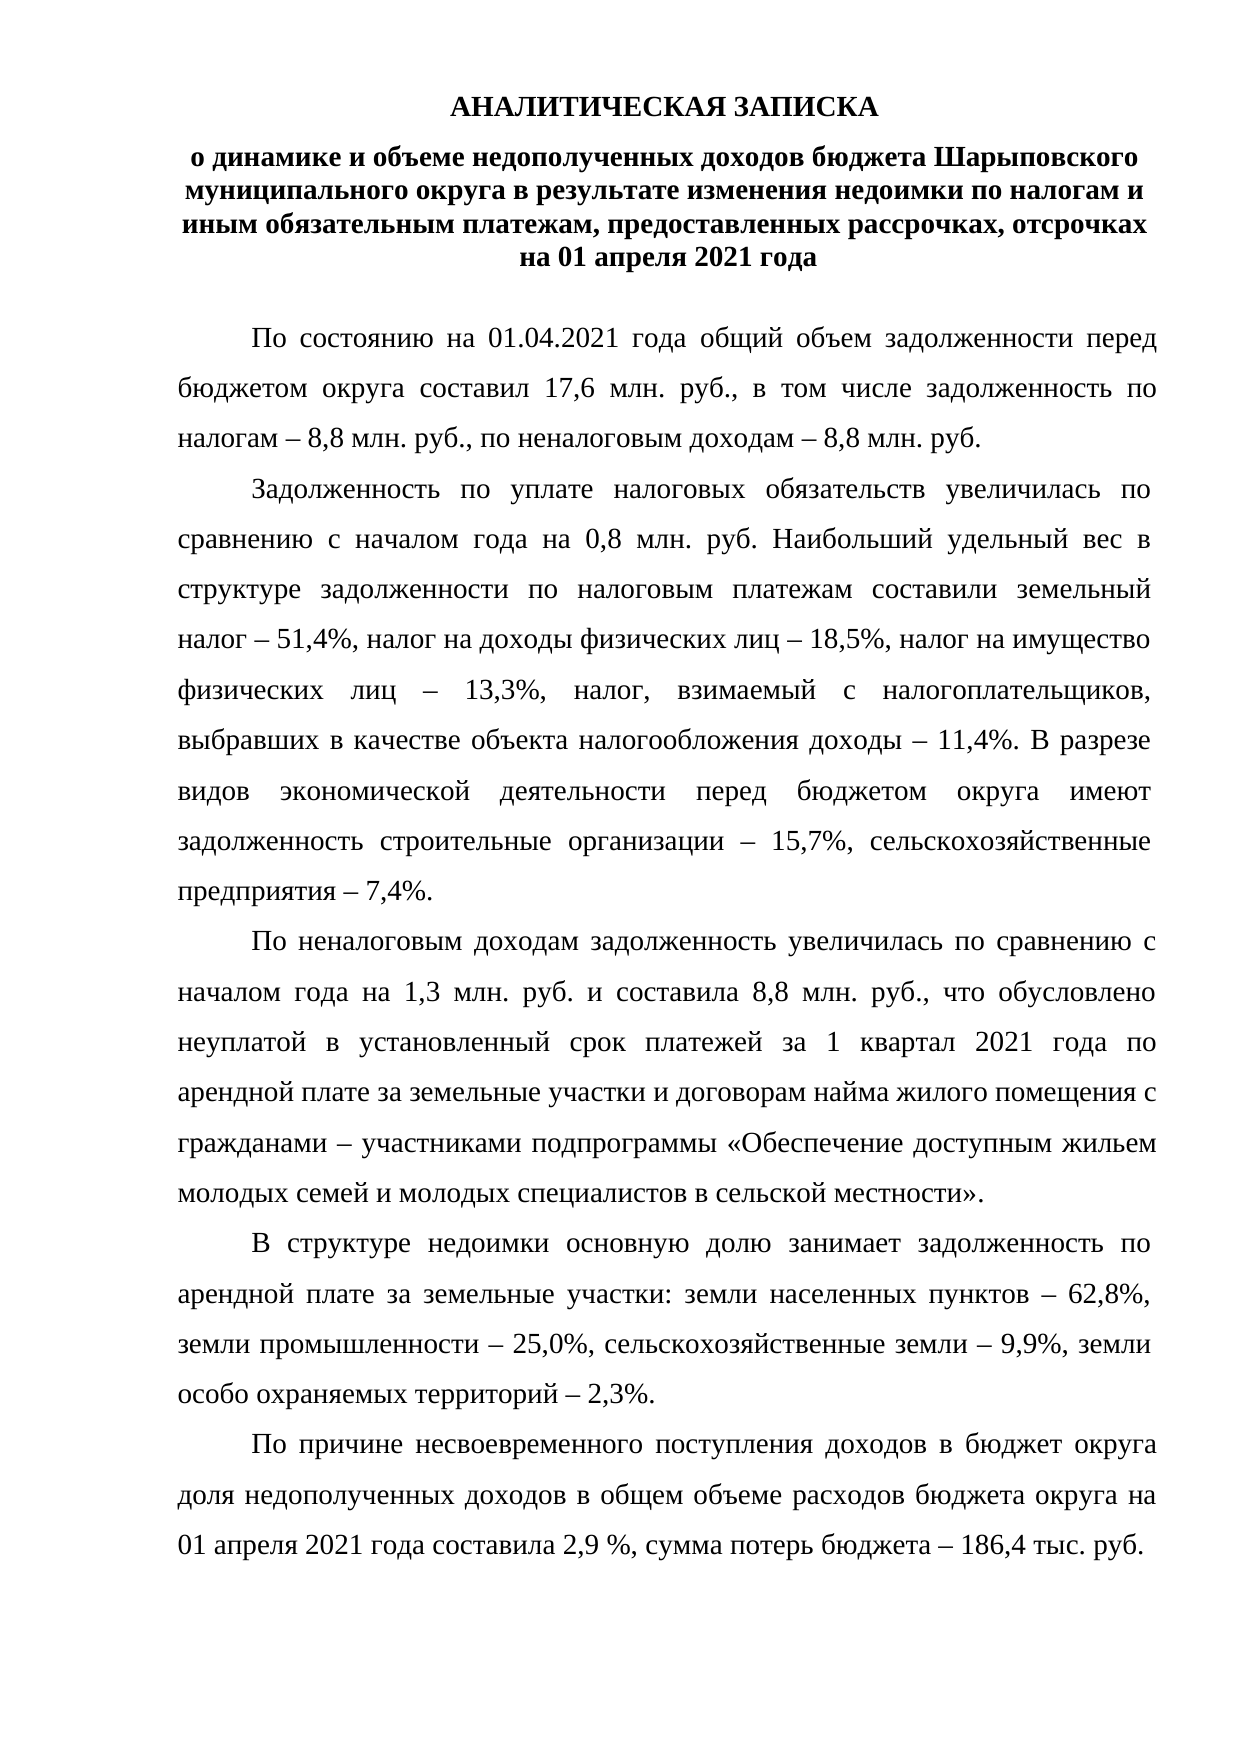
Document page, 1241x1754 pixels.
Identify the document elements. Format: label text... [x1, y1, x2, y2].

text В структуре недоимки основную долю занимает задолженность по арендной плате за земельные участки: земли населенных пунктов – 62,8%, земли промышленности – 25,0%, сельскохозяйственные земли – 9,9%, земли особо охраняемых территорий – 2,3%. [177, 1225, 1152, 1410]
text на 01 апреля 2021 года [177, 239, 1152, 273]
text АНАЛИТИЧЕСКАЯ ЗАПИСКА [177, 89, 1152, 122]
text По неналоговым доходам задолженность увеличилась по сравнению с началом года на 1,3 млн. руб. и составила 8,8 млн. руб., что обусловлено неуплатой в установленный срок платежей за 1 квартал 2021 года по арендной плате за земельные участки и договорам найма жилого помещения с гражданами – участниками подпрограммы «Обеспечение доступным жильем молодых семей и молодых специалистов в сельской местности». [177, 923, 1158, 1209]
text Задолженность по уплате налоговых обязательств увеличилась по сравнению с началом года на 0,8 млн. руб. Наибольший удельный вес в структуре задолженности по налоговым платежам составили земельный налог – 51,4%, налог на доходы физических лиц – 18,5%, налог на имущество физических лиц – 13,3%, налог, взимаемый с налогоплательщиков, выбравших в качестве объекта налогообложения доходы – 11,4%. В разрезе видов экономической деятельности перед бюджетом округа имеют задолженность строительные организации – 15,7%, сельскохозяйственные предприятия – 7,4%. [177, 471, 1152, 907]
text По состоянию на 01.04.2021 года общий объем задолженности перед бюджетом округа составил 17,6 млн. руб., в том числе задолженность по налогам – 8,8 млн. руб., по неналоговым доходам – 8,8 млн. руб. [177, 320, 1158, 454]
text о динамике и объеме недополученных доходов бюджета Шарыповского муниципального округа в результате изменения недоимки по налогам и иным обязательным платежам, предоставленных рассрочках, отсрочках [177, 139, 1152, 239]
text По причине несвоевременного поступления доходов в бюджет округа доля недополученных доходов в общем объеме расходов бюджета округа на 01 апреля 2021 года составила 2,9 %, сумма потерь бюджета – 186,4 тыс. руб. [177, 1427, 1158, 1561]
